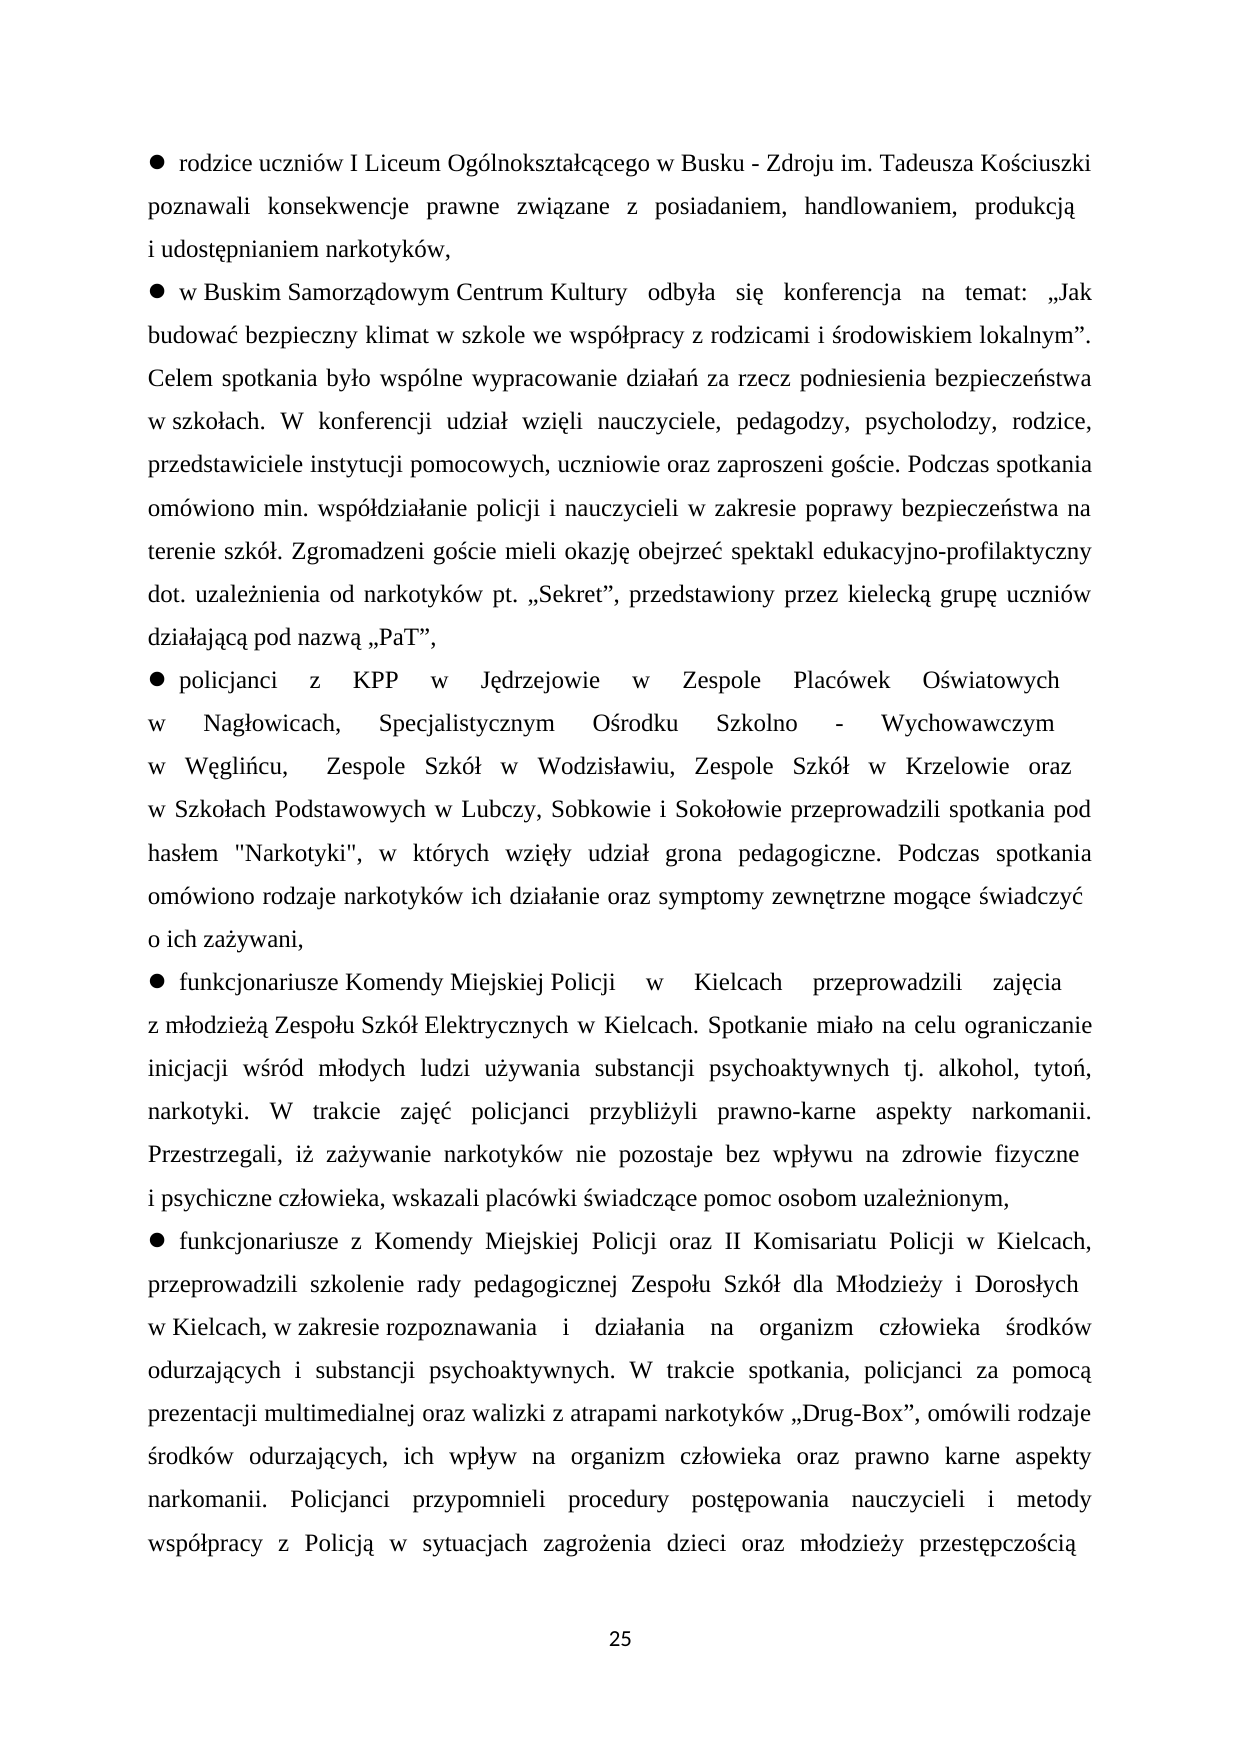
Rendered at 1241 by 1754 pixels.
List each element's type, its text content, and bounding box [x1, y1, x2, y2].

text w Buskim Samorządowym Centrum Kultury odbyła się konferencja na temat: „Jak budować bezpieczny klimat w szkole we współpracy z rodzicami i środowiskiem lokalnym”. Celem spotkania było wspólne wypracowanie działań za rzecz podniesienia bezpieczeństwa w szkołach. W konferencji udział wzięli nauczyciele, pedagodzy, psycholodzy, rodzice, przedstawiciele instytucji pomocowych, uczniowie oraz zaproszeni goście. Podczas spotkania omówiono min. współdziałanie policji i nauczycieli w zakresie poprawy bezpieczeństwa na terenie szkół. Zgromadzeni goście mieli okazję obejrzeć spektakl edukacyjno-profilaktyczny dot. uzależnienia od narkotyków pt. „Sekret”, przedstawiony przez kielecką grupę uczniów działającą pod nazwą „PaT”, [148, 277, 1092, 651]
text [148, 1226, 1092, 1556]
text policjanci z KPP w Jędrzejowie w Zespole Placówek Oświatowych w Nagłowicach, Specjalistycznym Ośrodku Szkolno - Wychowawczym w Węglińcu, Zespole Szkół w Wodzisławiu, Zespole Szkół w Krzelowie oraz w Szkołach Podstawowych w Lubczy, Sobkowie i Sokołowie przeprowadzili spotkania pod hasłem "Narkotyki", w których wzięły udział grona pedagogiczne. Podczas spotkania omówiono rodzaje narkotyków ich działanie oraz symptomy zewnętrzne mogące świadczyć o ich zażywani, [148, 665, 1092, 953]
text rodzice uczniów I Liceum Ogólnokształcącego w Busku - Zdroju im. Tadeusza Kościuszki poznawali konsekwencje prawne związane z posiadaniem, handlowaniem, produkcją i udostępnianiem narkotyków, [148, 148, 1092, 263]
text funkcjonariusze Komendy Miejskiej Policji w Kielcach przeprowadzili zajęcia z młodzieżą Zespołu Szkół Elektrycznych w Kielcach. Spotkanie miało na celu ograniczanie inicjacji wśród młodych ludzi używania substancji psychoaktywnych tj. alkohol, tytoń, narkotyki. W trakcie zajęć policjanci przybliżyli prawno-karne aspekty narkomanii. Przestrzegali, iż zażywanie narkotyków nie pozostaje bez wpływu na zdrowie fizyczne i psychiczne człowieka, wskazali placówki świadczące pomoc osobom uzależnionym, [148, 967, 1092, 1211]
